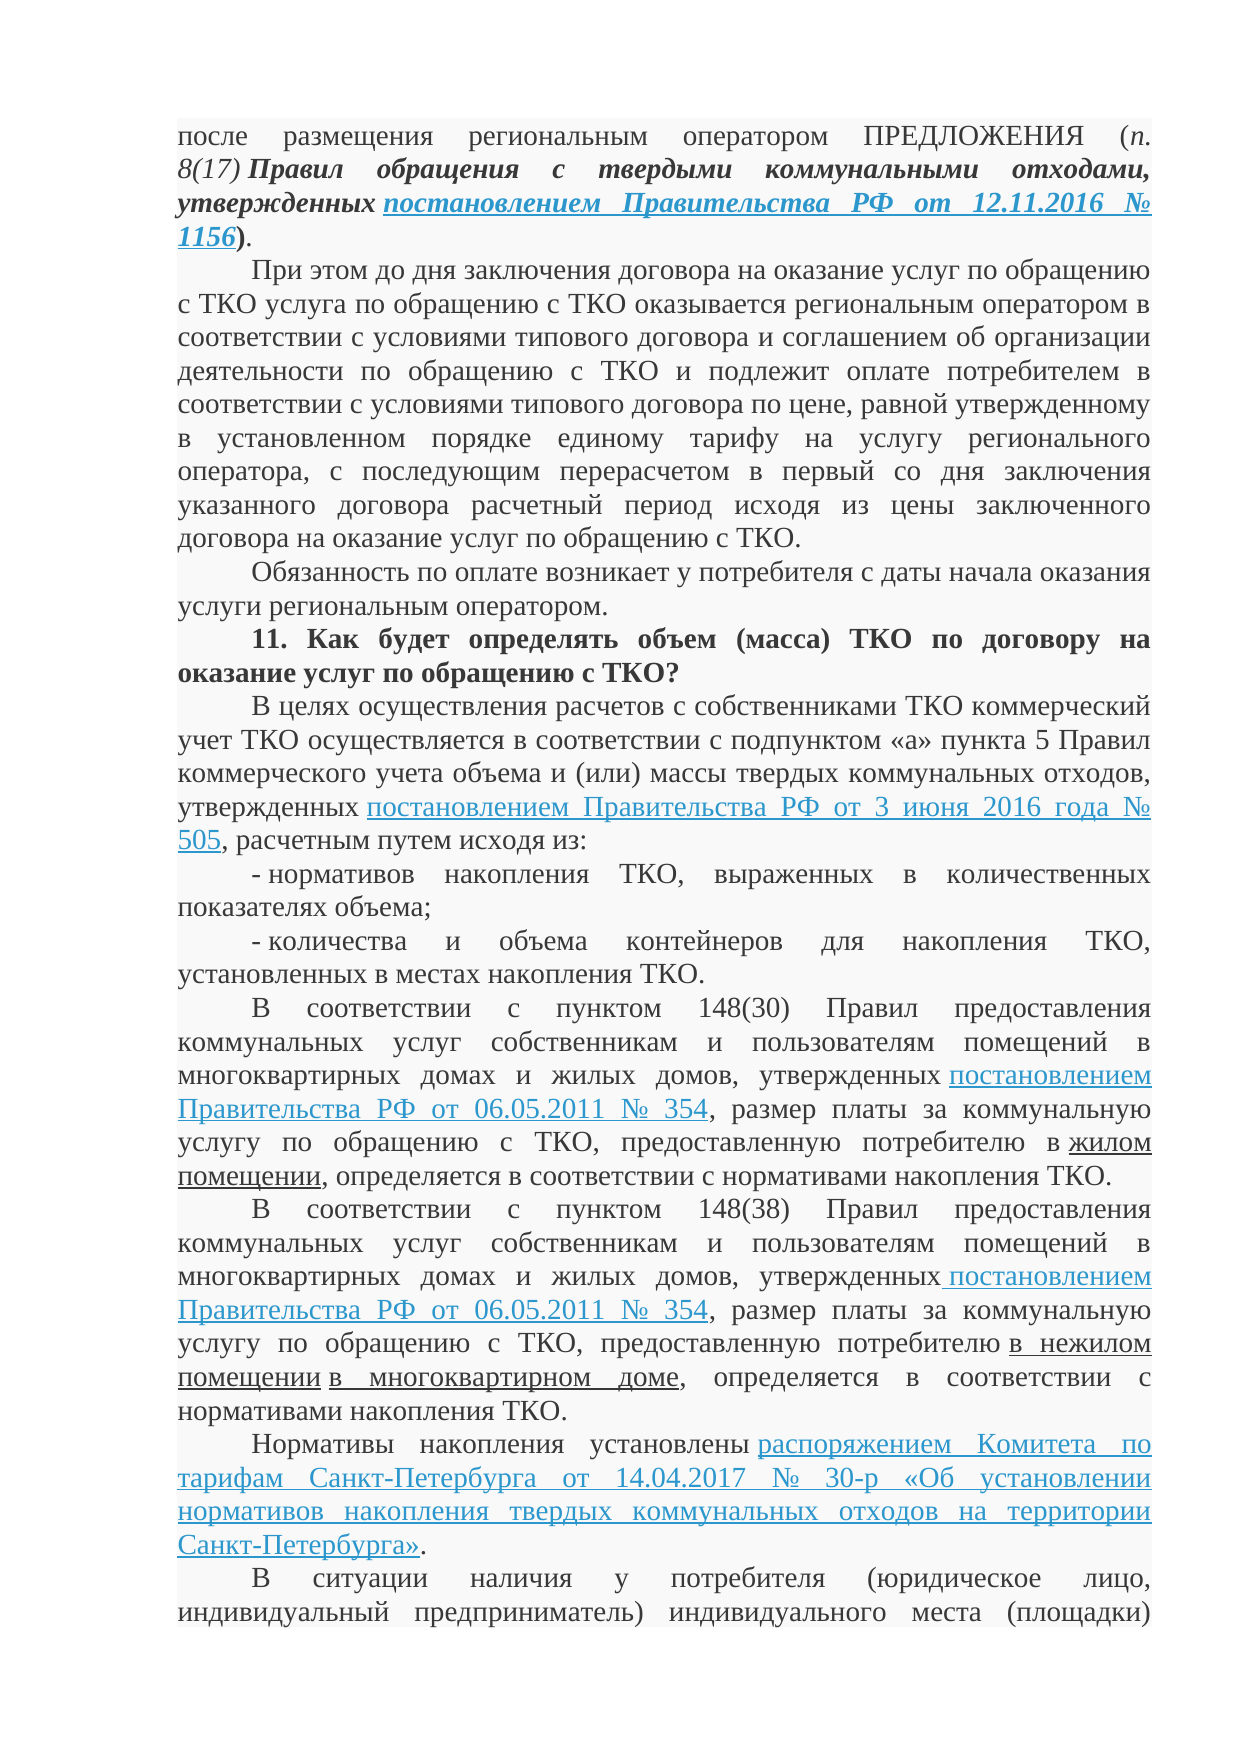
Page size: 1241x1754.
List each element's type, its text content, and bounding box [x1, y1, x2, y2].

text В соответствии с пунктом 148(38) Правил предоставления коммунальных услуг собственникам и пользователям помещений в многоквартирных домах и жилых домов, утвержденных постановлением Правительства РФ от 06.05.2011 № 354, размер платы за коммунальную услугу по обращению с ТКО, предоставленную потребителю в нежилом помещении в многоквартирном доме, определяется в соответствии с нормативами накопления ТКО. [177, 1191, 1152, 1426]
text При этом до дня заключения договора на оказание услуг по обращению с ТКО услуга по обращению с ТКО оказывается региональным оператором в соответствии с условиями типового договора и соглашением об организации деятельности по обращению с ТКО и подлежит оплате потребителем в соответствии с условиями типового договора по цене, равной утвержденному в установленном порядке единому тарифу на услугу регионального оператора, с последующим перерасчетом в первый со дня заключения указанного договора расчетный период исходя из цены заключенного договора на оказание услуг по обращению с ТКО. [177, 252, 1152, 554]
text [177, 118, 1152, 252]
text Нормативы накопления установлены распоряжением Комитета по тарифам Санкт-Петербурга от 14.04.2017 № 30-р «Об установлении нормативов накопления твердых коммунальных отходов на территории Санкт-Петербурга». [177, 1490, 1152, 1522]
text Нормативы накопления установлены распоряжением Комитета по тарифам Санкт-Петербурга от 14.04.2017 № 30-р «Об установлении нормативов накопления твердых коммунальных отходов на территории Санкт-Петербурга». [177, 1426, 1152, 1489]
text - количества и объема контейнеров для накопления ТКО, установленных в местах накопления ТКО. [177, 923, 1152, 990]
text В соответствии с пунктом 148(30) Правил предоставления коммунальных услуг собственникам и пользователям помещений в многоквартирных домах и жилых домов, утвержденных постановлением Правительства РФ от 06.05.2011 № 354, размер платы за коммунальную услугу по обращению с ТКО, предоставленную потребителю в жилом помещении, определяется в соответствии с нормативами накопления ТКО. [177, 990, 1152, 1191]
text В целях осуществления расчетов с собственниками ТКО коммерческий учет ТКО осуществляется в соответствии с подпунктом «а» пункта 5 Правил коммерческого учета объема и (или) массы твердых коммунальных отходов, утвержденных постановлением Правительства РФ от 3 июня 2016 года № 505, расчетным путем исходя из: [177, 688, 1152, 856]
text Нормативы накопления установлены распоряжением Комитета по тарифам Санкт-Петербурга от 14.04.2017 № 30-р «Об установлении нормативов накопления твердых коммунальных отходов на территории Санкт-Петербурга». [177, 1523, 1152, 1560]
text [177, 1560, 1152, 1627]
subtitle 11. Как будет определять объем (масса) ТКО по договору на оказание услуг по обращению с ТКО? [177, 621, 1152, 688]
text Обязанность по оплате возникает у потребителя с даты начала оказания услуги региональным оператором. [177, 554, 1152, 621]
text - нормативов накопления ТКО, выраженных в количественных показателях объема; [177, 856, 1152, 923]
